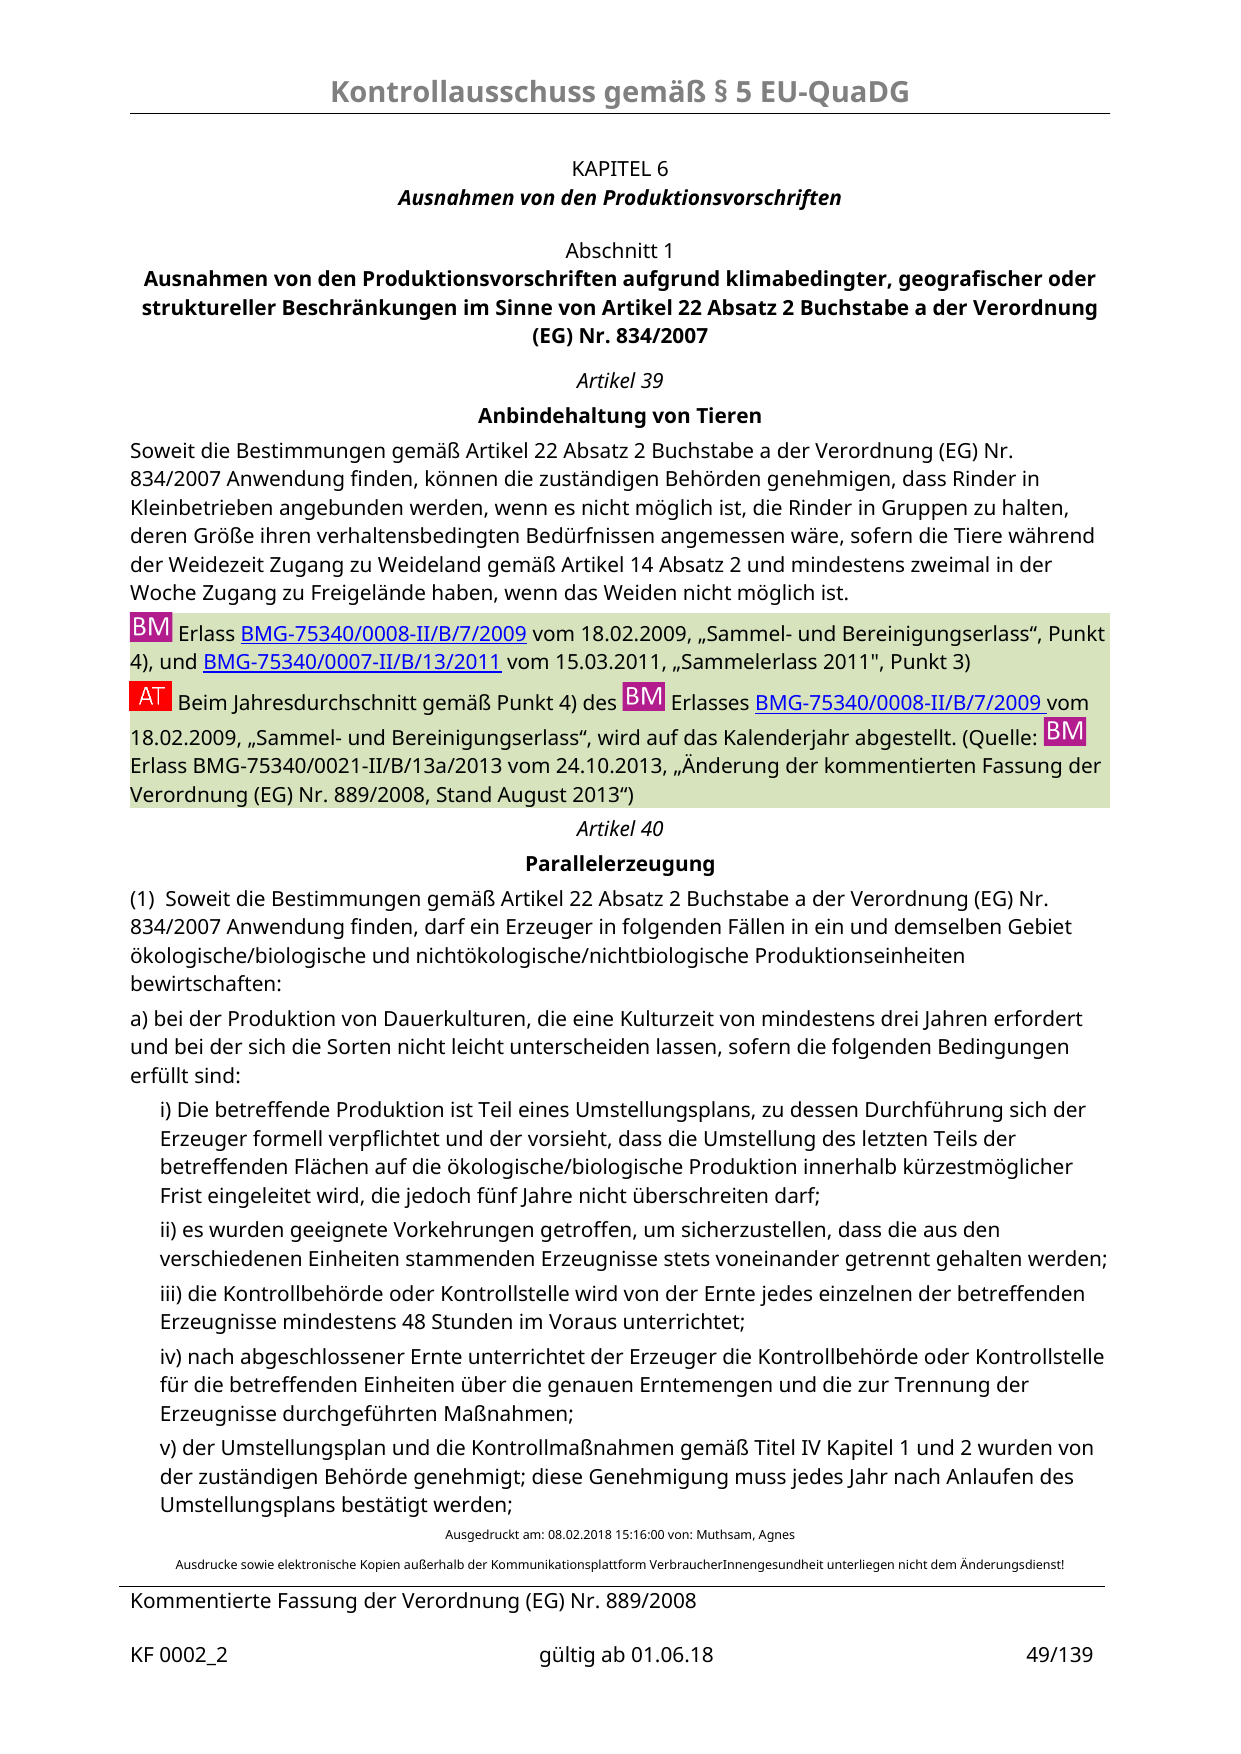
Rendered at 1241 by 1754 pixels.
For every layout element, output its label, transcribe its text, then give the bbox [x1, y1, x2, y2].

subtitle Abschnitt 1 Ausnahmen von den Produktionsvorschriften aufgrund klimabedingter, geografischer oder struktureller Beschränkungen im Sinne von Artikel 22 Absatz 2 Buchstabe a der Verordnung (EG) Nr. 834/2007 [130, 236, 1110, 350]
text (1) Soweit die Bestimmungen gemäß Artikel 22 Absatz 2 Buchstabe a der Verordnung (EG) Nr. 834/2007 Anwendung finden, darf ein Erzeuger in folgenden Fällen in ein und demselben Gebiet ökologische/biologische und nichtökologische/nichtbiologische Produktionseinheiten bewirtschaften: [130, 884, 1110, 998]
text Artikel 40 [130, 814, 1110, 843]
text Parallelerzeugung [130, 849, 1110, 878]
picture [129, 681, 172, 711]
text Anbindehaltung von Tieren [130, 401, 1110, 430]
text v) der Umstellungsplan und die Kontrollmaßnahmen gemäß Titel IV Kapitel 1 und 2 wurden von der zuständigen Behörde genehmigt; diese Genehmigung muss jedes Jahr nach Anlaufen des Umstellungsplans bestätigt werden; [159, 1433, 1110, 1519]
text Soweit die Bestimmungen gemäß Artikel 22 Absatz 2 Buchstabe a der Verordnung (EG) Nr. 834/2007 Anwendung finden, können die zuständigen Behörden genehmigen, dass Rinder in Kleinbetrieben angebunden werden, wenn es nicht möglich ist, die Rinder in Gruppen zu halten, deren Größe ihren verhaltensbedingten Bedürfnissen angemessen wäre, sofern die Tiere während der Weidezeit Zugang zu Weideland gemäß Artikel 14 Absatz 2 und mindestens zweimal in der Woche Zugang zu Freigelände haben, wenn das Weiden nicht möglich ist. [130, 436, 1110, 607]
picture [129, 612, 173, 642]
text ii) es wurden geeignete Vorkehrungen getroffen, um sicherzustellen, dass die aus den verschiedenen Einheiten stammenden Erzeugnisse stets voneinander getrennt gehalten werden; [159, 1216, 1110, 1272]
picture [1043, 717, 1087, 746]
text i) Die betreffende Produktion ist Teil eines Umstellungsplans, zu dessen Durchführung sich der Erzeuger formell verpflichtet und der vorsieht, dass die Umstellung des letzten Teils der betreffenden Flächen auf die ökologische/biologische Produktion innerhalb kürzestmöglicher Frist eingeleitet wird, die jedoch fünf Jahre nicht überschreiten darf; [159, 1096, 1110, 1209]
text iii) die Kontrollbehörde oder Kontrollstelle wird von der Ernte jedes einzelnen der betreffenden Erzeugnisse mindestens 48 Stunden im Voraus unterrichtet; [159, 1279, 1110, 1336]
text Artikel 39 [130, 367, 1110, 395]
text a) bei der Produktion von Dauerkulturen, die eine Kulturzeit von mindestens drei Jahren erfordert und bei der sich die Sorten nicht leicht unterscheiden lassen, sofern die folgenden Bedingungen erfüllt sind: [130, 1004, 1110, 1089]
picture [622, 682, 665, 711]
text iv) nach abgeschlossener Ernte unterrichtet der Erzeuger die Kontrollbehörde oder Kontrollstelle für die betreffenden Einheiten über die genauen Erntemengen und die zur Trennung der Erzeugnisse durchgeführten Maßnahmen; [159, 1342, 1110, 1427]
subtitle KAPITEL 6 Ausnahmen von den Produktionsvorschriften [130, 154, 1110, 211]
text Beim Jahresdurchschnitt gemäß Punkt 4) des Erlasses BMG-75340/0008-II/B/7/2009 vom 18.02.2009, „Sammel- und Bereinigungserlass“, wird auf das Kalenderjahr abgestellt. (Quelle: Erlass BMG-75340/0021-II/B/13a/2013 vom 24.10.2013, „Änderung der kommentierten Fassung der Verordnung (EG) Nr. 889/2008, Stand August 2013“) [130, 682, 1110, 808]
text Erlass BMG-75340/0008-II/B/7/2009 vom 18.02.2009, „Sammel- und Bereinigungserlass“, Punkt 4), und BMG-75340/0007-II/B/13/2011 vom 15.03.2011, „Sammelerlass 2011", Punkt 3) [130, 613, 1110, 676]
